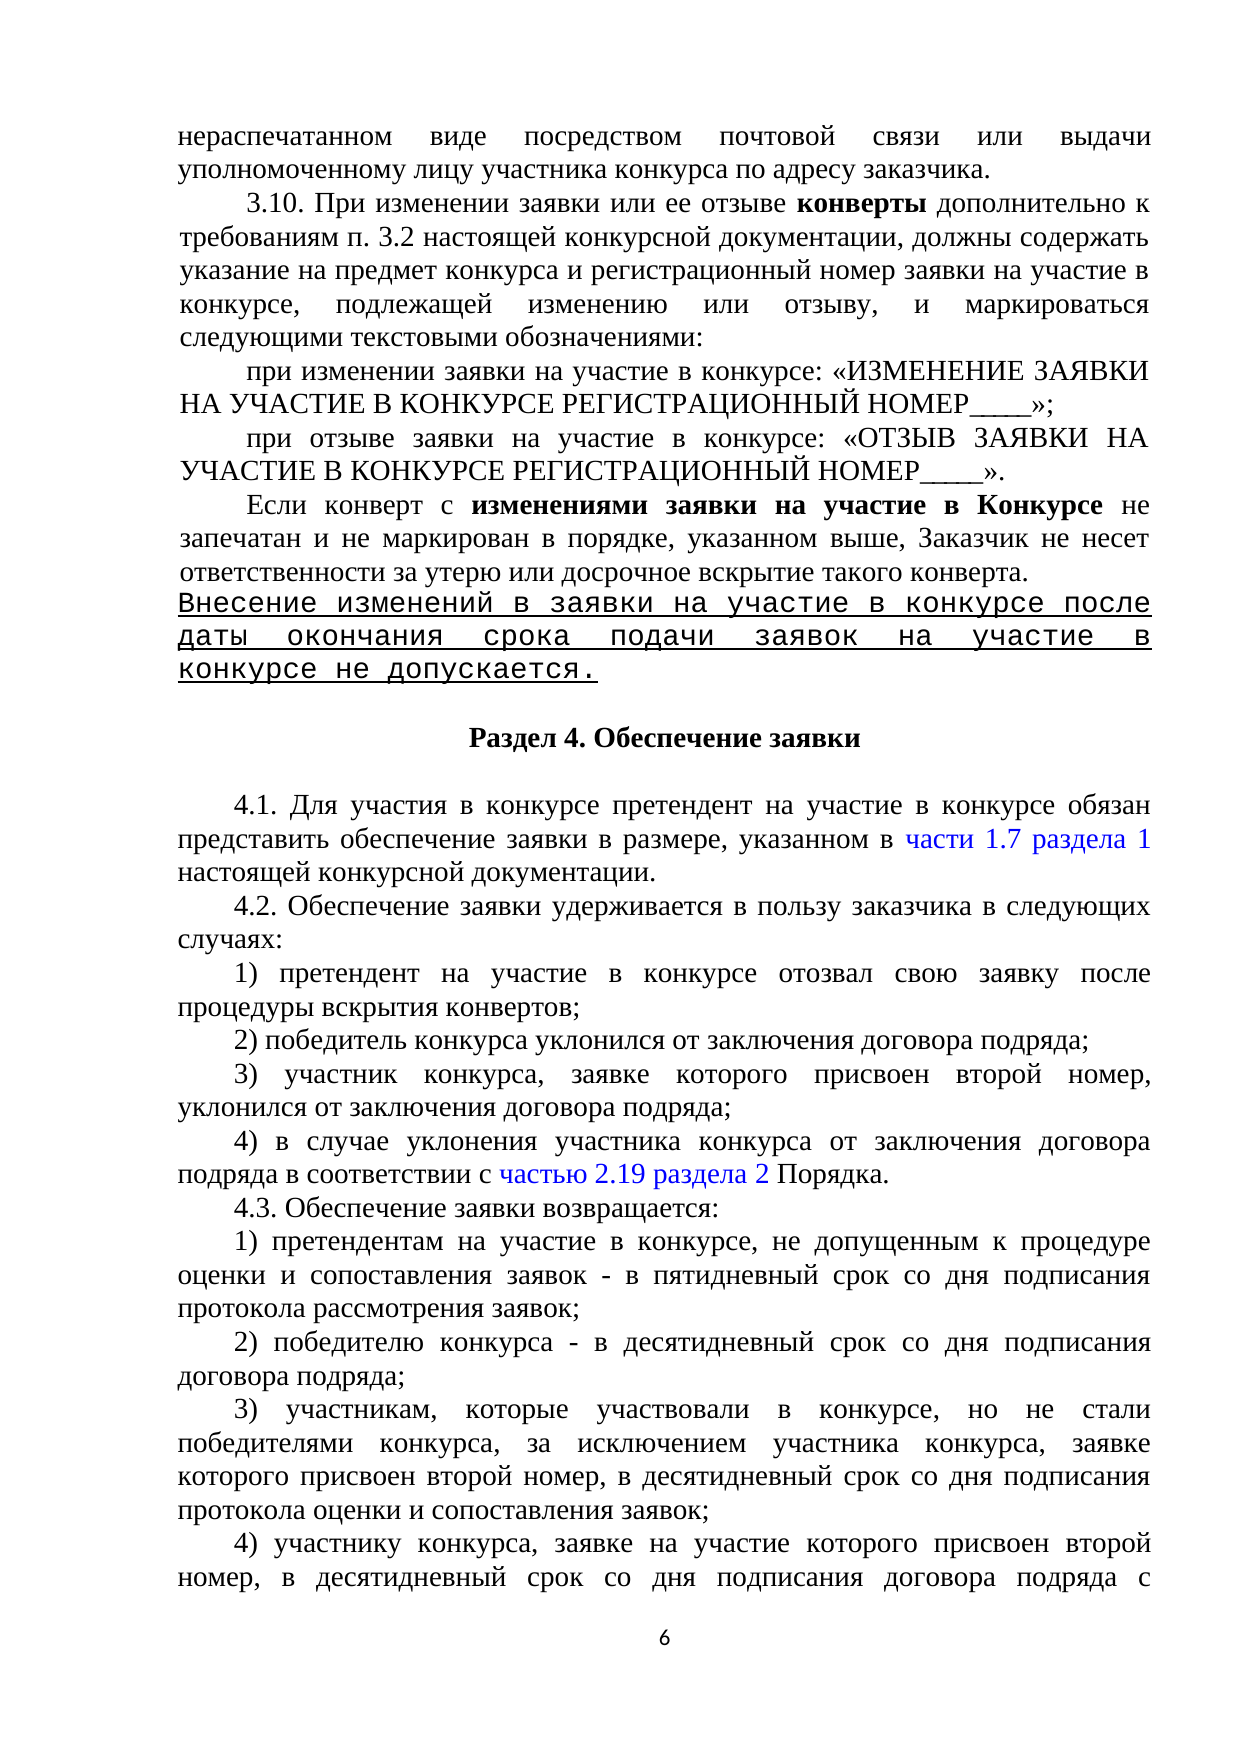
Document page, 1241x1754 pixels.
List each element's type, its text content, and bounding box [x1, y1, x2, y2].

text 4.2. Обеспечение заявки удерживается в пользу заказчика в следующих случаях: [177, 888, 1152, 955]
text 3.10. При изменении заявки или ее отзыве конверты дополнительно к требованиям п. 3.2 настоящей конкурсной документации, должны содержать указание на предмет конкурса и регистрационный номер заявки на участие в конкурсе, подлежащей изменению или отзыву, и маркироваться следующими текстовыми обозначениями: [179, 185, 1150, 353]
text 2) победителю конкурса - в десятидневный срок со дня подписания договора подряда; [177, 1324, 1152, 1391]
text 4.3. Обеспечение заявки возвращается: [177, 1190, 1152, 1223]
text Внесение изменений в заявки на участие в конкурсе после даты окончания срока подачи заявок на участие в конкурсе не допускается. [177, 616, 1152, 648]
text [177, 118, 1152, 185]
text при отзыве заявки на участие в конкурсе: «ОТЗЫВ ЗАЯВКИ НА УЧАСТИЕ В КОНКУРСЕ РЕГИСТРАЦИОННЫЙ НОМЕР ». [179, 420, 1150, 487]
text 4.1. Для участия в конкурсе претендент на участие в конкурсе обязан представить обеспечение заявки в размере, указанном в части 1.7 раздела 1 настоящей конкурсной документации. [177, 787, 1152, 888]
text 3) участник конкурса, заявке которого присвоен второй номер, уклонился от заключения договора подряда; [177, 1056, 1152, 1123]
text 4) в случае уклонения участника конкурса от заключения договора подряда в соответствии с частью 2.19 раздела 2 Порядка. [177, 1123, 1152, 1190]
text 1) претендент на участие в конкурсе отозвал свою заявку после процедуры вскрытия конвертов; [177, 955, 1152, 1022]
text 1) претендентам на участие в конкурсе, не допущенным к процедуре оценки и сопоставления заявок - в пятидневный срок со дня подписания протокола рассмотрения заявок; [177, 1223, 1152, 1324]
text 2) победитель конкурса уклонился от заключения договора подряда; [177, 1022, 1152, 1056]
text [177, 1525, 1152, 1592]
text при изменении заявки на участие в конкурсе: «ИЗМЕНЕНИЕ ЗАЯВКИ НА УЧАСТИЕ В КОНКУРСЕ РЕГИСТРАЦИОННЫЙ НОМЕР »; [179, 353, 1150, 420]
text Если конверт с изменениями заявки на участие в Конкурсе не запечатан и не маркирован в порядке, указанном выше, Заказчик не несет ответственности за утерю или досрочное вскрытие такого конверта. [179, 487, 1150, 588]
text Раздел 4. Обеспечение заявки [177, 720, 1152, 754]
text Внесение изменений в заявки на участие в конкурсе после даты окончания срока подачи заявок на участие в конкурсе не допускается. [177, 588, 1152, 615]
text 3) участникам, которые участвовали в конкурсе, но не стали победителями конкурса, за исключением участника конкурса, заявке которого присвоен второй номер, в десятидневный срок со дня подписания протокола оценки и сопоставления заявок; [177, 1391, 1152, 1525]
text Внесение изменений в заявки на участие в конкурсе после даты окончания срока подачи заявок на участие в конкурсе не допускается. [177, 650, 1152, 687]
